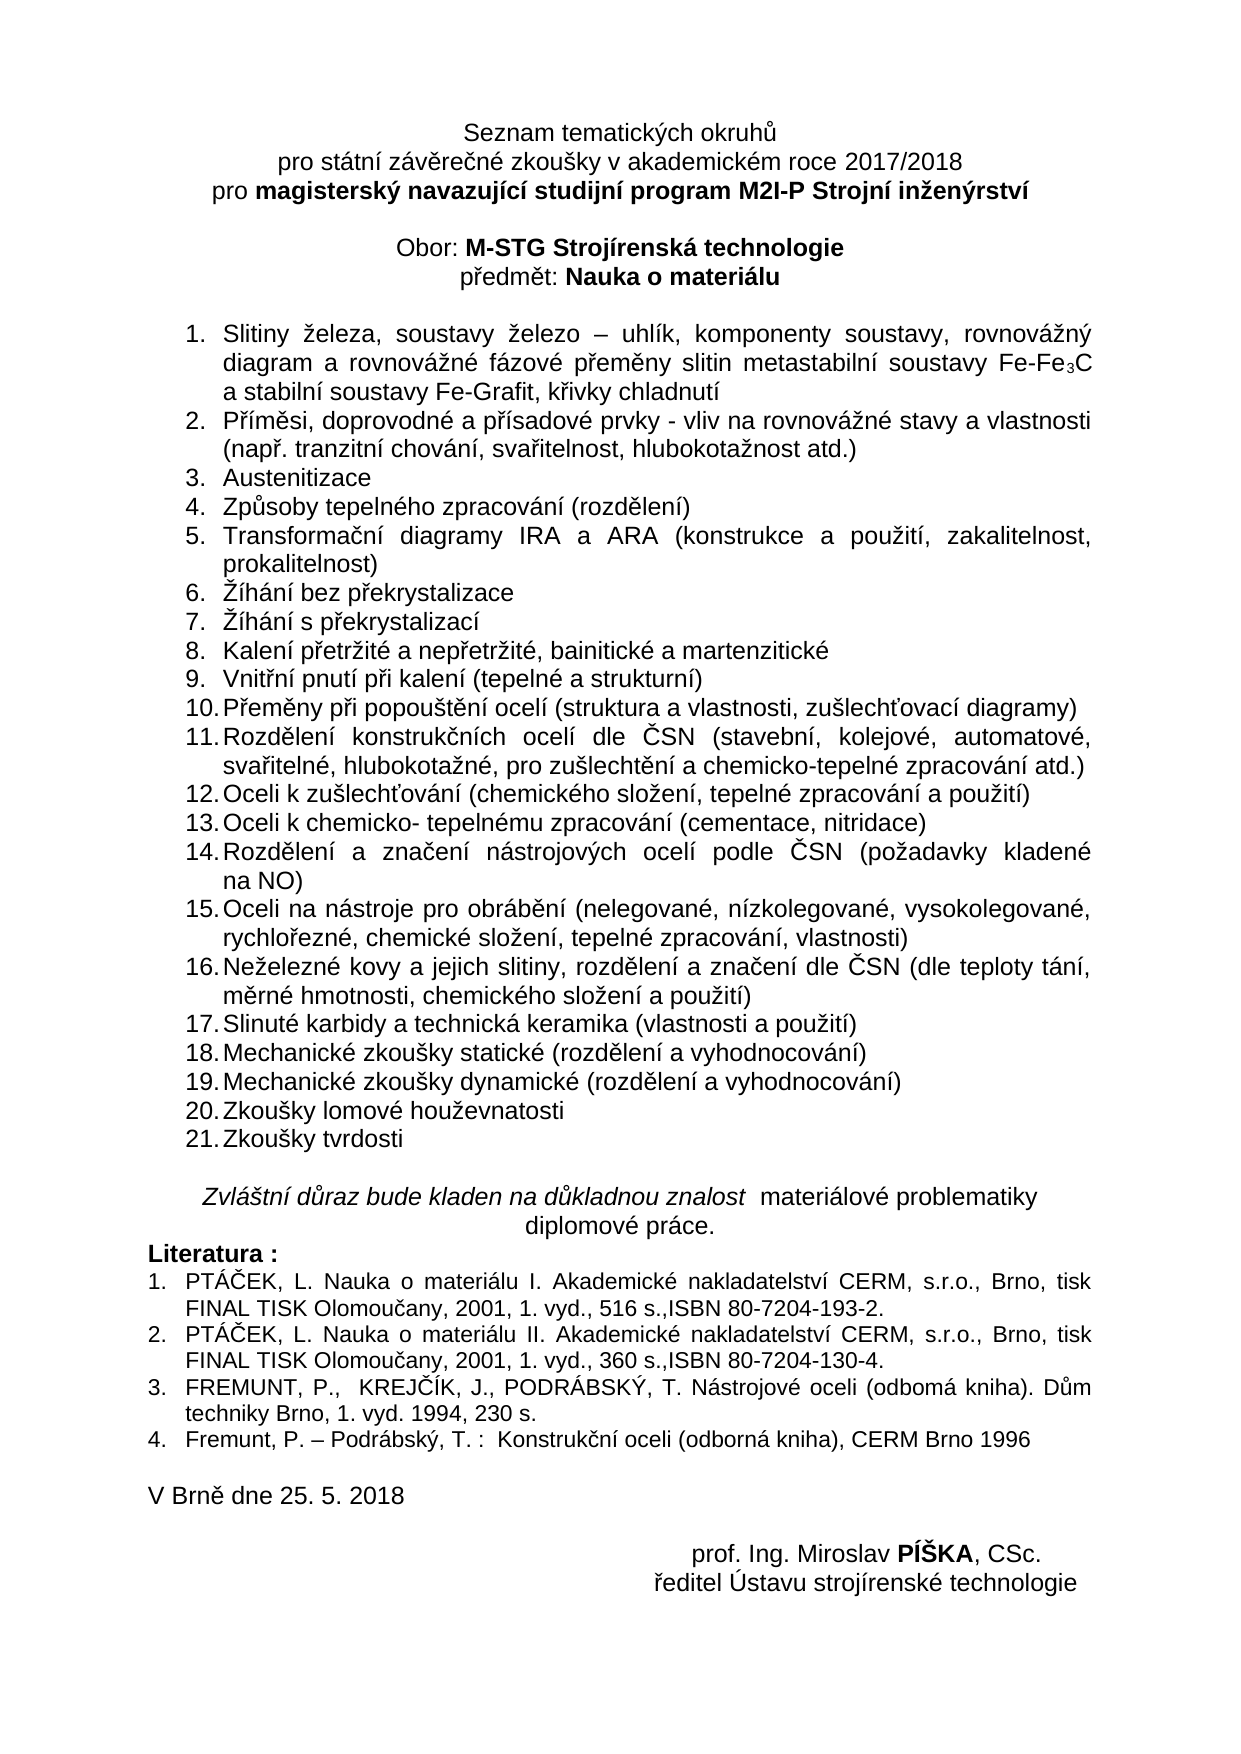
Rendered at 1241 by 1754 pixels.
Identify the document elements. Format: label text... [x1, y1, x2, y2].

list Způsoby tepelného zpracování (rozdělení) [185, 492, 1092, 521]
list Transformační diagramy IRA a ARA (konstrukce a použití, zakalitelnost, prokalitelnost) [185, 521, 1092, 578]
list Austenitizace [185, 463, 1092, 492]
list Slitiny železa, soustavy železo – uhlík, komponenty soustavy, rovnovážný diagram a rovnovážné fázové přeměny slitin metastabilní soustavy Fe-Fe3C a stabilní soustavy Fe-Grafit, křivky chladnutí [185, 319, 1092, 406]
list PTÁČEK, L. Nauka o materiálu II. Akademické nakladatelství CERM, s.r.o., Brno, tisk FINAL TISK Olomoučany, 2001, 1. vyd., 360 s.,ISBN 80-7204-130-4. [148, 1321, 1092, 1373]
list Kalení přetržité a nepřetržité, bainitické a martenzitické [185, 636, 1092, 664]
list Mechanické zkoušky dynamické (rozdělení a vyhodnocování) [185, 1067, 1092, 1096]
list Zkoušky lomové houževnatosti [185, 1096, 1092, 1124]
list Neželezné kovy a jejich slitiny, rozdělení a značení dle ČSN (dle teploty tání, měrné hmotnosti, chemického složení a použití) [185, 952, 1092, 1009]
text ředitel Ústavu strojírenské technologie [654, 1568, 1092, 1596]
list Rozdělení konstrukčních ocelí dle ČSN (stavební, kolejové, automatové, svařitelné, hlubokotažné, pro zušlechtění a chemicko-tepelné zpracování atd.) [185, 722, 1092, 779]
list Slinuté karbidy a technická keramika (vlastnosti a použití) [185, 1009, 1092, 1038]
text Literatura : [148, 1239, 1092, 1268]
list FREMUNT, P., KREJČÍK, J., PODRÁBSKÝ, T. Nástrojové oceli (odbomá kniha). Dům techniky Brno, 1. vyd. 1994, 230 s. [148, 1373, 1092, 1426]
list Oceli k zušlechťování (chemického složení, tepelné zpracování a použití) [185, 779, 1092, 808]
list Mechanické zkoušky statické (rozdělení a vyhodnocování) [185, 1038, 1092, 1067]
text Seznam tematických okruhů [148, 118, 1092, 147]
list Přeměny při popouštění ocelí (struktura a vlastnosti, zušlechťovací diagramy) [185, 693, 1092, 722]
text pro státní závěrečné zkoušky v akademickém roce 2017/2018 [148, 147, 1092, 176]
subtitle Zvláštní důraz bude kladen na důkladnou znalost materiálové problematiky diplomové práce. [148, 1182, 1092, 1239]
list Rozdělení a značení nástrojových ocelí podle ČSN (požadavky kladené na NO) [185, 837, 1092, 894]
list Žíhání s překrystalizací [185, 607, 1092, 636]
list Oceli k chemicko- tepelnému zpracování (cementace, nitridace) [185, 808, 1092, 837]
list Žíhání bez překrystalizace [185, 578, 1092, 607]
text předmět: Nauka o materiálu [148, 262, 1092, 291]
text pro magisterský navazující studijní program M2I-P Strojní inženýrství [148, 176, 1092, 204]
list Oceli na nástroje pro obrábění (nelegované, nízkolegované, vysokolegované, rychlořezné, chemické složení, tepelné zpracování, vlastnosti) [185, 894, 1092, 952]
text V Brně dne 25. 5. 2018 [148, 1481, 1092, 1510]
list Příměsi, doprovodné a přísadové prvky - vliv na rovnovážné stavy a vlastnosti (např. tranzitní chování, svařitelnost, hlubokotažnost atd.) [185, 406, 1092, 463]
list Zkoušky tvrdosti [185, 1124, 1092, 1153]
list Fremunt, P. – Podrábský, T. : Konstrukční oceli (odborná kniha), CERM Brno 1996 [148, 1426, 1092, 1453]
list Vnitřní pnutí při kalení (tepelné a strukturní) [185, 664, 1092, 693]
text Obor: M-STG Strojírenská technologie [148, 233, 1092, 262]
text prof. Ing. Miroslav PÍŠKA, CSc. [664, 1539, 1092, 1568]
list PTÁČEK, L. Nauka o materiálu I. Akademické nakladatelství CERM, s.r.o., Brno, tisk FINAL TISK Olomoučany, 2001, 1. vyd., 516 s.,ISBN 80-7204-193-2. [148, 1268, 1092, 1321]
